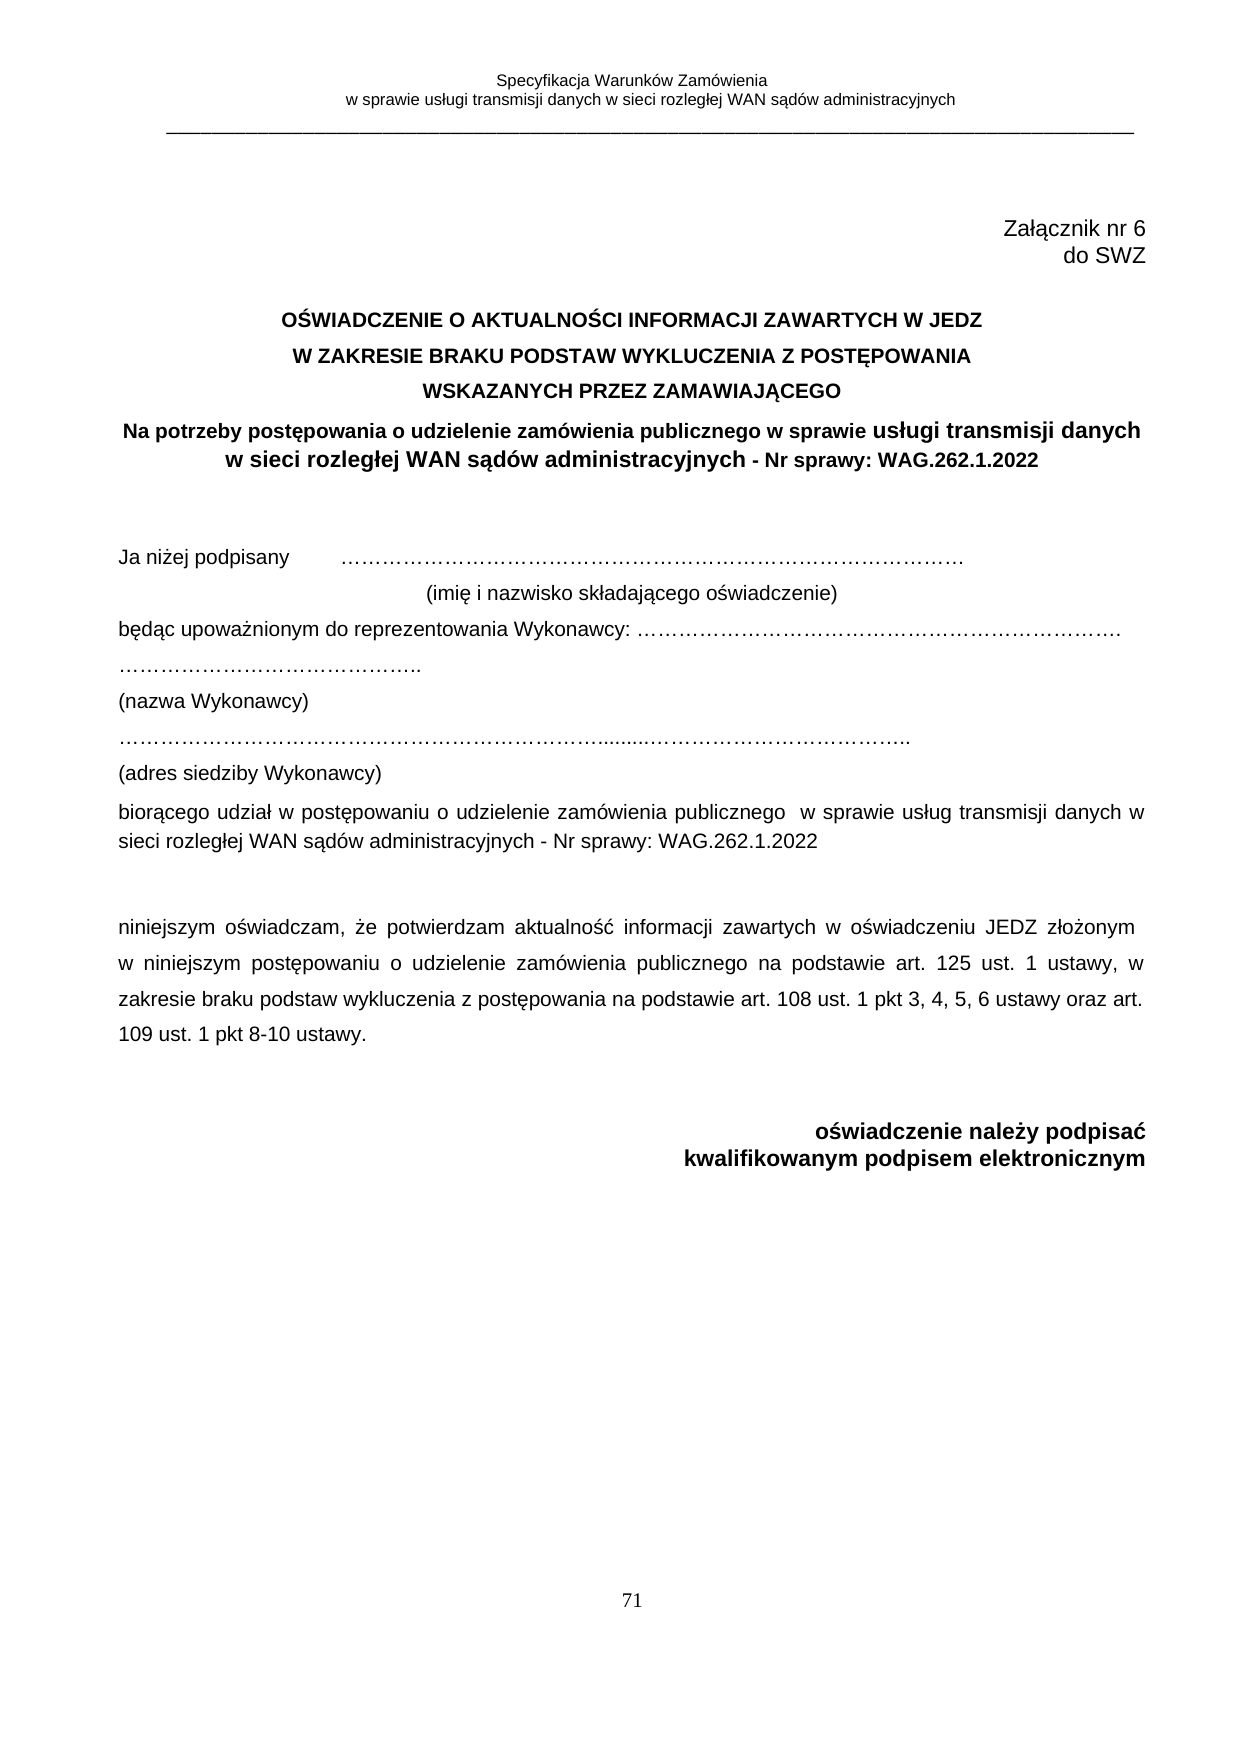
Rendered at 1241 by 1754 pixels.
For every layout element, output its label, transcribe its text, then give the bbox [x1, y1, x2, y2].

text WSKAZANYCH PRZEZ ZAMAWIAJĄCEGO [118, 379, 1146, 403]
text (imię i nazwisko składającego oświadczenie) [118, 581, 1146, 605]
text będąc upoważnionym do reprezentowania Wykonawcy: …………………………………………………………….…………………………………….. [118, 617, 1146, 677]
text (adres siedziby Wykonawcy) [118, 761, 1146, 785]
text Załącznik nr 6 [118, 215, 1146, 242]
text do SWZ [118, 242, 1146, 268]
text kwalifikowanym podpisem elektronicznym [118, 1144, 1146, 1171]
text niniejszym oświadczam, że potwierdzam aktualność informacji zawartych w oświadczeniu JEDZ złożonym w niniejszym postępowaniu o udzielenie zamówienia publicznego na podstawie art. 125 ust. 1 ustawy, w zakresie braku podstaw wykluczenia z postępowania na podstawie art. 108 ust. 1 pkt 3, 4, 5, 6 ustawy oraz art. 109 ust. 1 pkt 8-10 ustawy. [118, 914, 1146, 1046]
text W ZAKRESIE BRAKU PODSTAW WYKLUCZENIA Z POSTĘPOWANIA [118, 343, 1146, 367]
text …………………………………………………………….........……………………………….. [118, 725, 1146, 749]
text oświadczenie należy podpisać [118, 1118, 1146, 1144]
text (nazwa Wykonawcy) [118, 689, 1146, 713]
text Na potrzeby postępowania o udzielenie zamówienia publicznego w sprawie usługi transmisji danych w sieci rozległej WAN sądów administracyjnych - Nr sprawy: WAG.262.1.2022 [118, 415, 1146, 473]
text Ja niżej podpisany ……………………………………………………………………………… [118, 545, 1146, 569]
text biorącego udział w postępowaniu o udzielenie zamówienia publicznego w sprawie usług transmisji danych w sieci rozległej WAN sądów administracyjnych - Nr sprawy: WAG.262.1.2022 [118, 797, 1146, 854]
text OŚWIADCZENIE O AKTUALNOŚCI INFORMACJI ZAWARTYCH W JEDZ [118, 307, 1146, 331]
